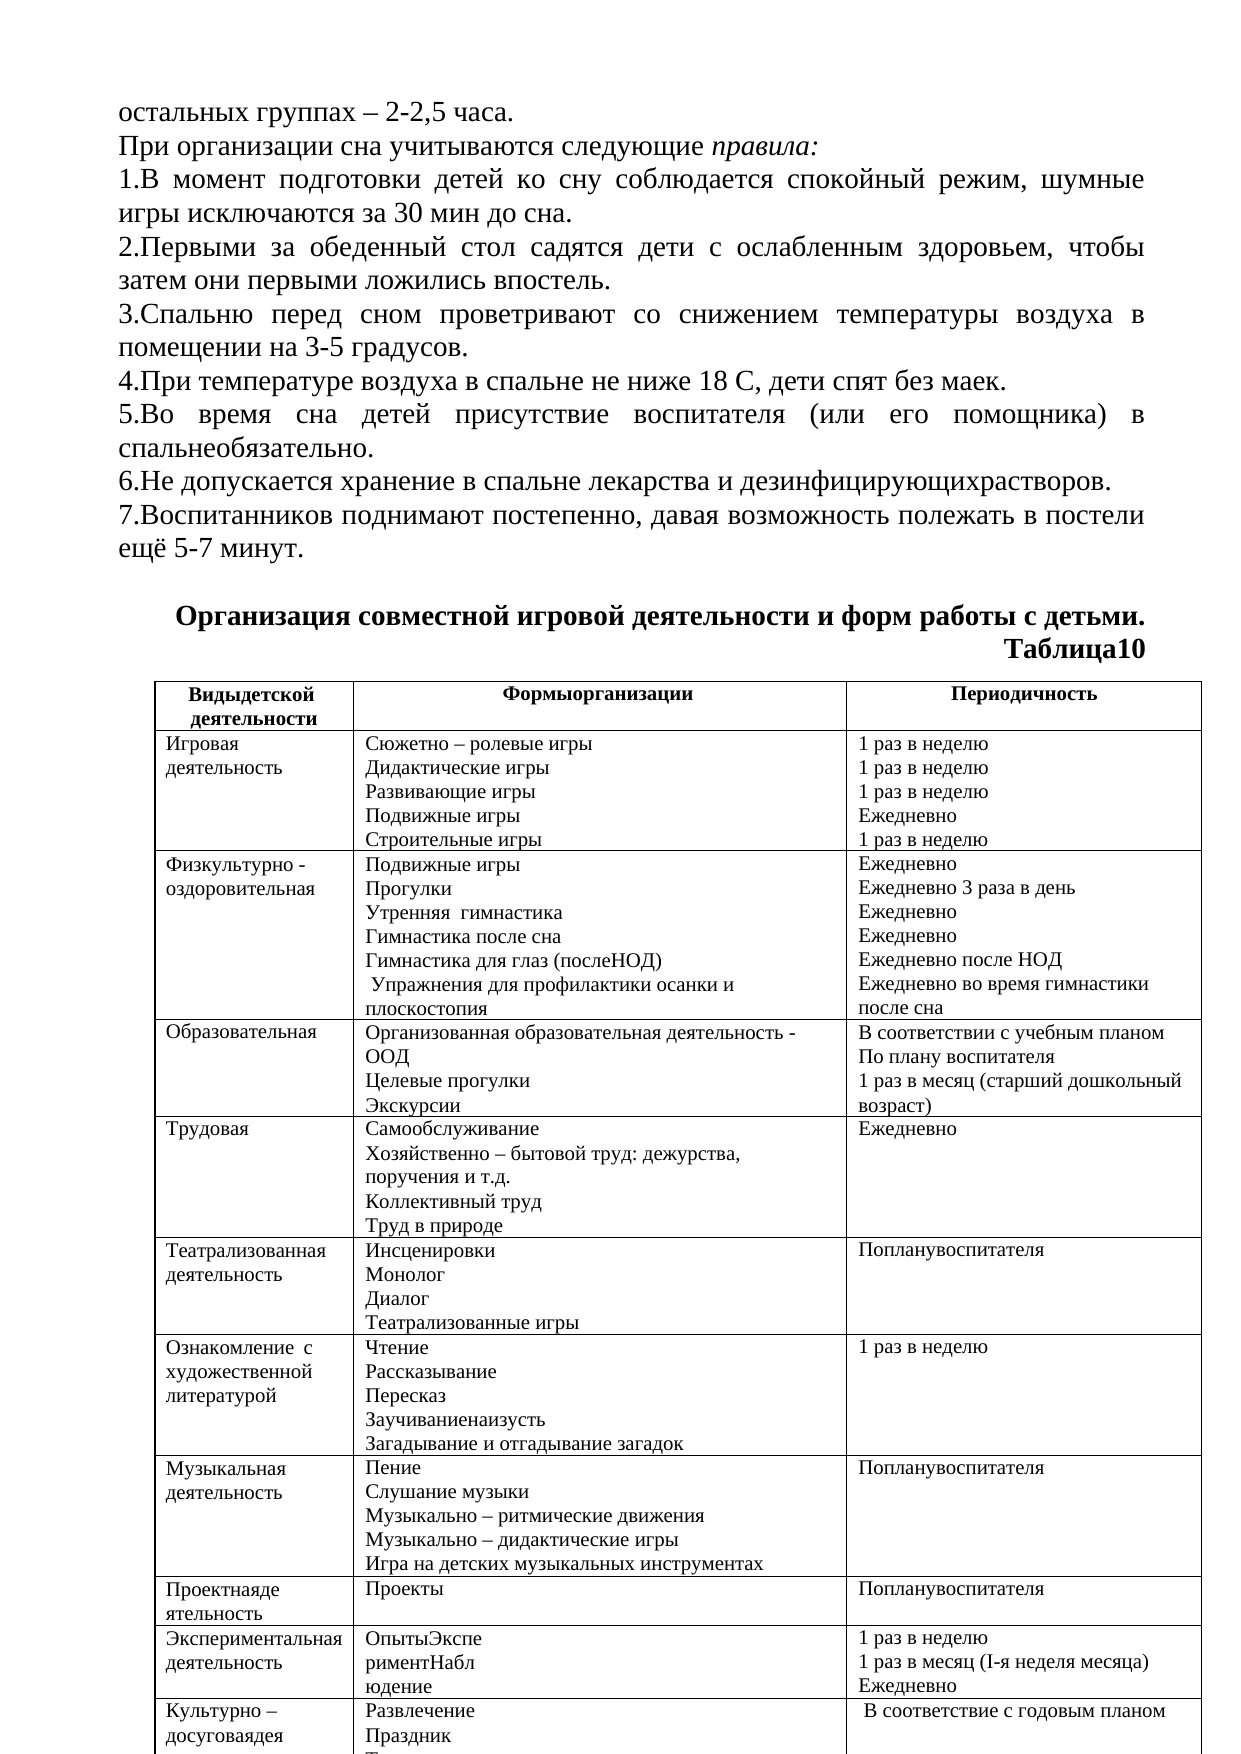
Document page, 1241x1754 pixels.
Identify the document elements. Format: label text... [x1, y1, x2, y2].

text 1.В момент подготовки детей ко сну соблюдается спокойный режим, шумные игры исключаются за 30 мин до сна. [118, 162, 1146, 229]
text Организация совместной игровой деятельности и форм работы с детьми. Таблица10 [118, 598, 1146, 665]
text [118, 94, 1146, 128]
text При организации сна учитываются следующие правила: [118, 128, 1146, 162]
text 2.Первыми за обеденный стол садятся дети с ослабленным здоровьем, чтобы затем они первыми ложились впостель. [118, 229, 1146, 296]
text 3.Спальню перед сном проветривают со снижением температуры воздуха в помещении на 3-5 градусов. [118, 296, 1146, 363]
text 4.При температуре воздуха в спальне не ниже 18 С, дети спят без маек. [118, 363, 1146, 396]
text 5.Во время сна детей присутствие воспитателя (или его помощника) в спальнеобязательно. [118, 396, 1146, 463]
text 7.Воспитанников поднимают постепенно, давая возможность полежать в постели ещё 5-7 минут. [118, 497, 1146, 564]
text 6.Не допускается хранение в спальне лекарства и дезинфицирующихрастворов. [118, 463, 1146, 497]
